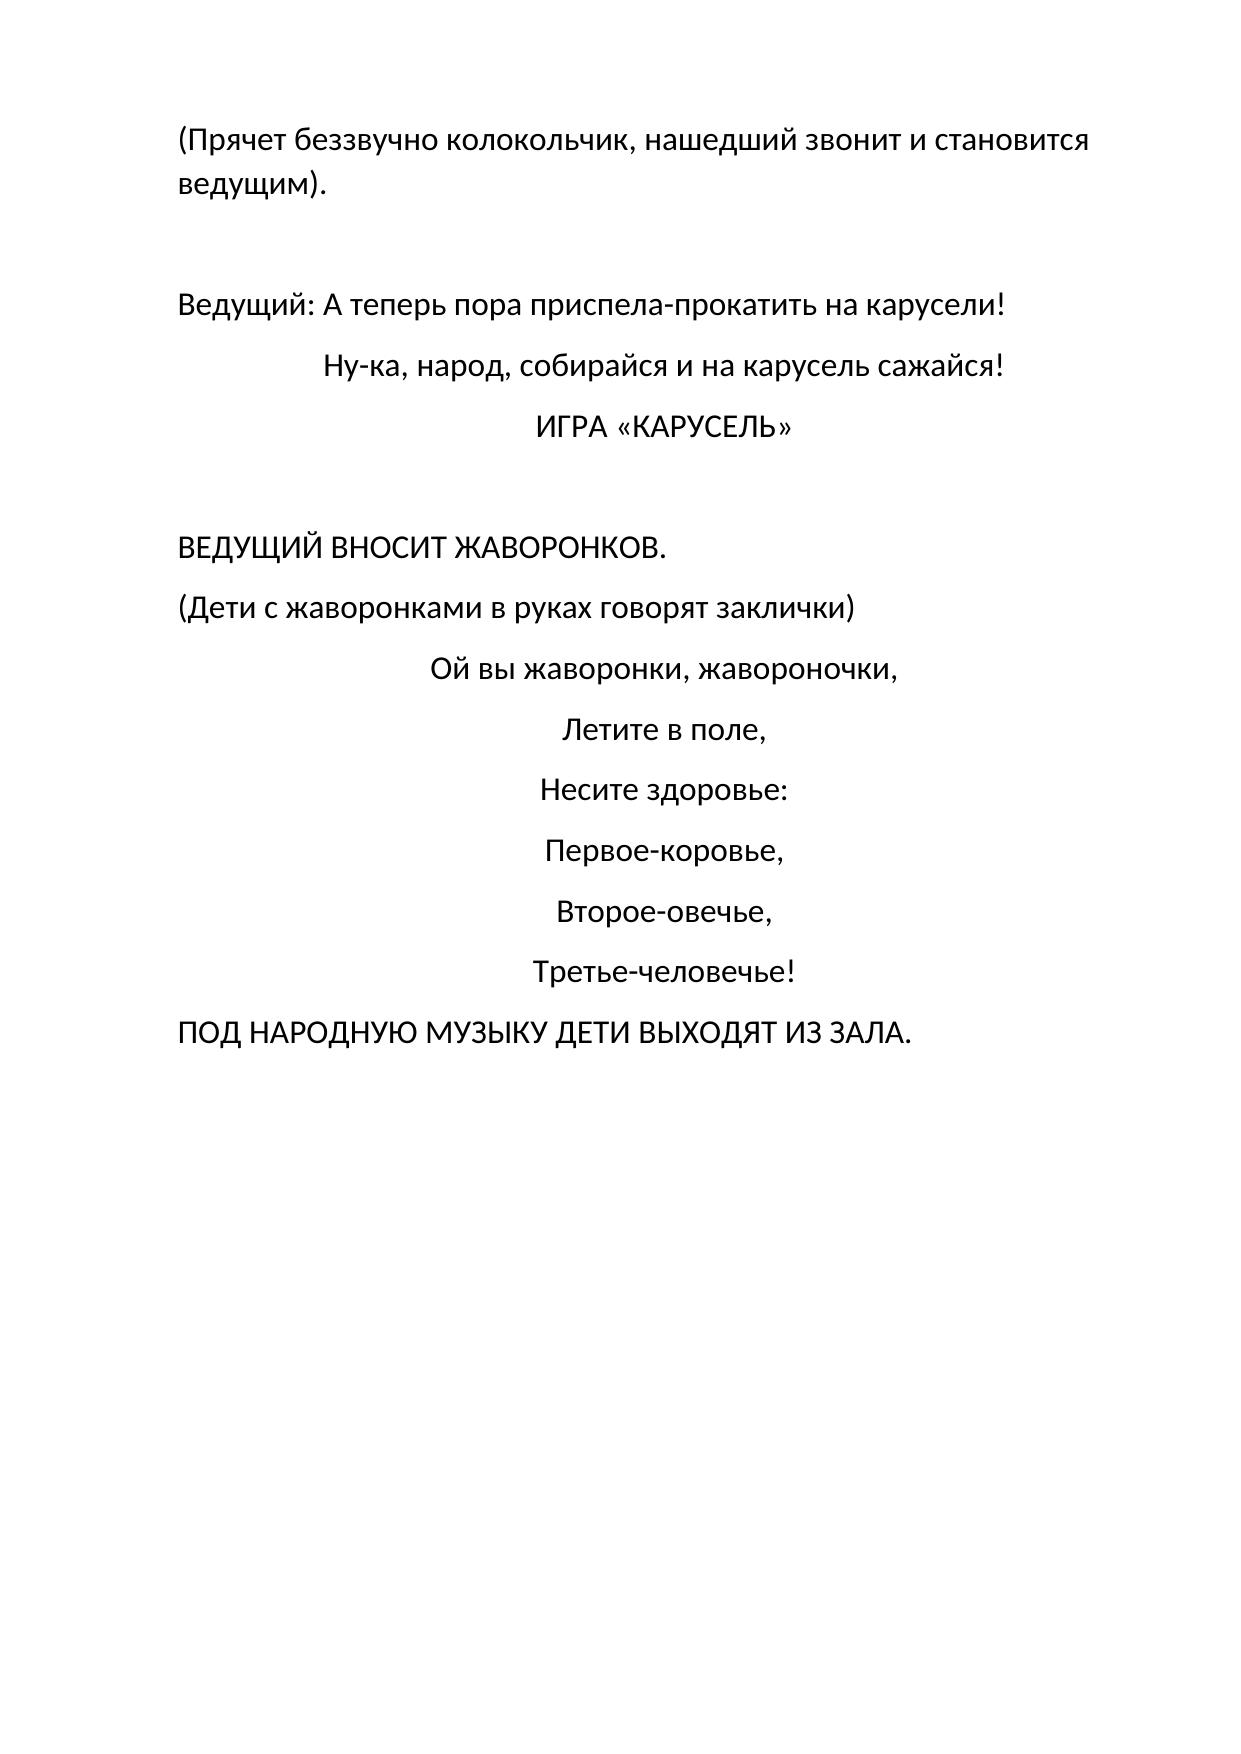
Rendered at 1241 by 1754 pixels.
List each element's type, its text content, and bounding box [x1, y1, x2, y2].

text (Прячет беззвучно колокольчик, нашедший звонит и становится ведущим). [177, 118, 1152, 203]
text (Дети с жаворонками в руках говорят заклички) [177, 586, 1152, 627]
text ВЕДУЩИЙ ВНОСИТ ЖАВОРОНКОВ. [177, 526, 1152, 567]
text Несите здоровье: [177, 768, 1152, 809]
text Ведущий: А теперь пора приспела-прокатить на карусели! [177, 283, 1152, 324]
text Второе-овечье, [177, 889, 1152, 930]
text ИГРА «КАРУСЕЛЬ» [177, 404, 1152, 445]
text Ой вы жаворонки, жавороночки, [177, 647, 1152, 688]
text ПОД НАРОДНУЮ МУЗЫКУ ДЕТИ ВЫХОДЯТ ИЗ ЗАЛА. [177, 1011, 1152, 1052]
text Третье-человечье! [177, 950, 1152, 991]
text Первое-коровье, [177, 829, 1152, 870]
text Летите в поле, [177, 708, 1152, 748]
text Ну-ка, народ, собирайся и на карусель сажайся! [177, 344, 1152, 385]
